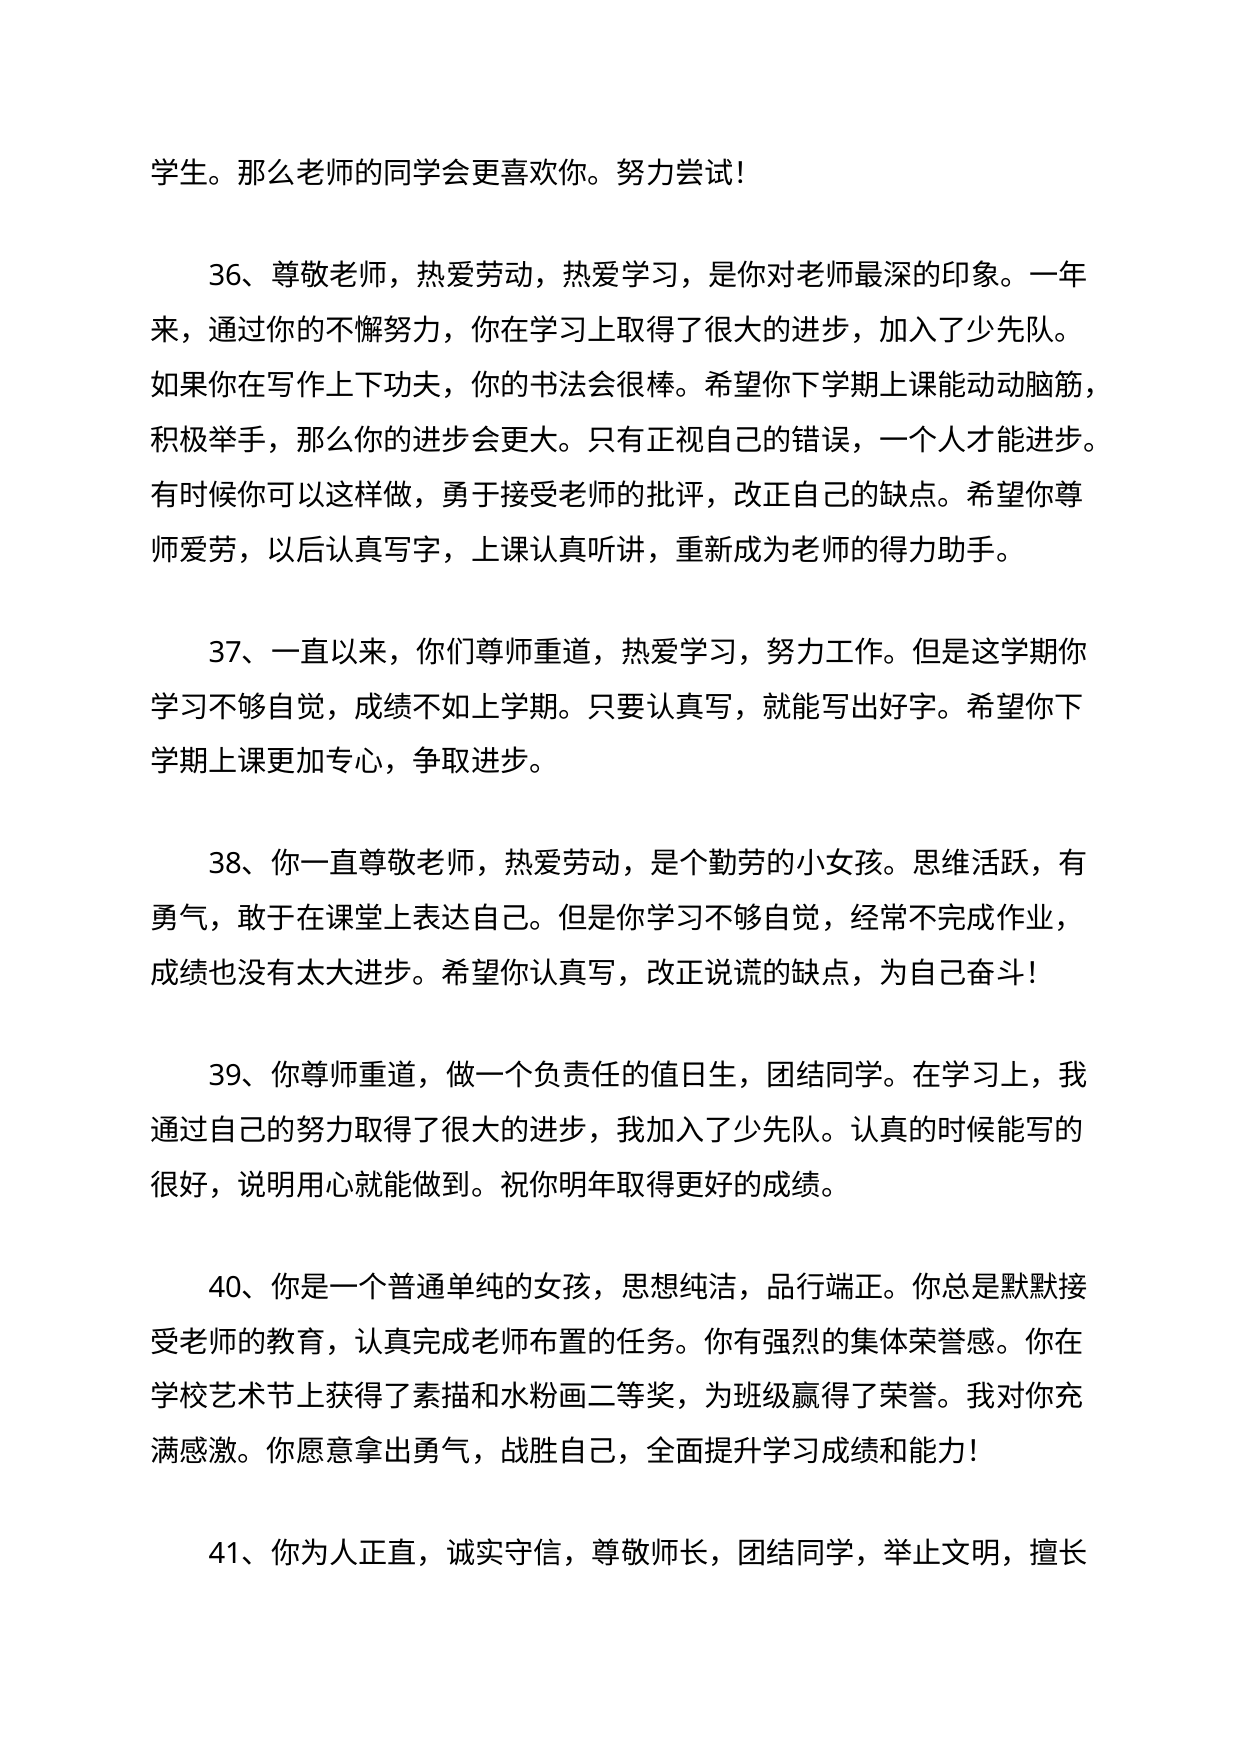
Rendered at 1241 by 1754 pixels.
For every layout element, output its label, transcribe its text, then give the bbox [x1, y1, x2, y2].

text 40、你是一个普通单纯的女孩，思想纯洁，品行端正。你总是默默接受老师的教育，认真完成老师布置的任务。你有强烈的集体荣誉感。你在学校艺术节上获得了素描和水粉画二等奖，为班级赢得了荣誉。我对你充满感激。你愿意拿出勇气，战胜自己，全面提升学习成绩和能力！ [150, 1263, 1090, 1470]
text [150, 1530, 1090, 1572]
text 37、一直以来，你们尊师重道，热爱学习，努力工作。但是这学期你学习不够自觉，成绩不如上学期。只要认真写，就能写出好字。希望你下学期上课更加专心，争取进步。 [150, 628, 1090, 780]
text 39、你尊师重道，做一个负责任的值日生，团结同学。在学习上，我通过自己的努力取得了很大的进步，我加入了少先队。认真的时候能写的很好，说明用心就能做到。祝你明年取得更好的成绩。 [150, 1051, 1090, 1204]
text 38、你一直尊敬老师，热爱劳动，是个勤劳的小女孩。思维活跃，有勇气，敢于在课堂上表达自己。但是你学习不够自觉，经常不完成作业，成绩也没有太大进步。希望你认真写，改正说谎的缺点，为自己奋斗！ [150, 840, 1090, 992]
text 36、尊敬老师，热爱劳动，热爱学习，是你对老师最深的印象。一年来，通过你的不懈努力，你在学习上取得了很大的进步，加入了少先队。如果你在写作上下功夫，你的书法会很棒。希望你下学期上课能动动脑筋，积极举手，那么你的进步会更大。只有正视自己的错误，一个人才能进步。有时候你可以这样做，勇于接受老师的批评，改正自己的缺点。希望你尊师爱劳，以后认真写字，上课认真听讲，重新成为老师的得力助手。 [150, 252, 1090, 569]
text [150, 150, 1090, 192]
